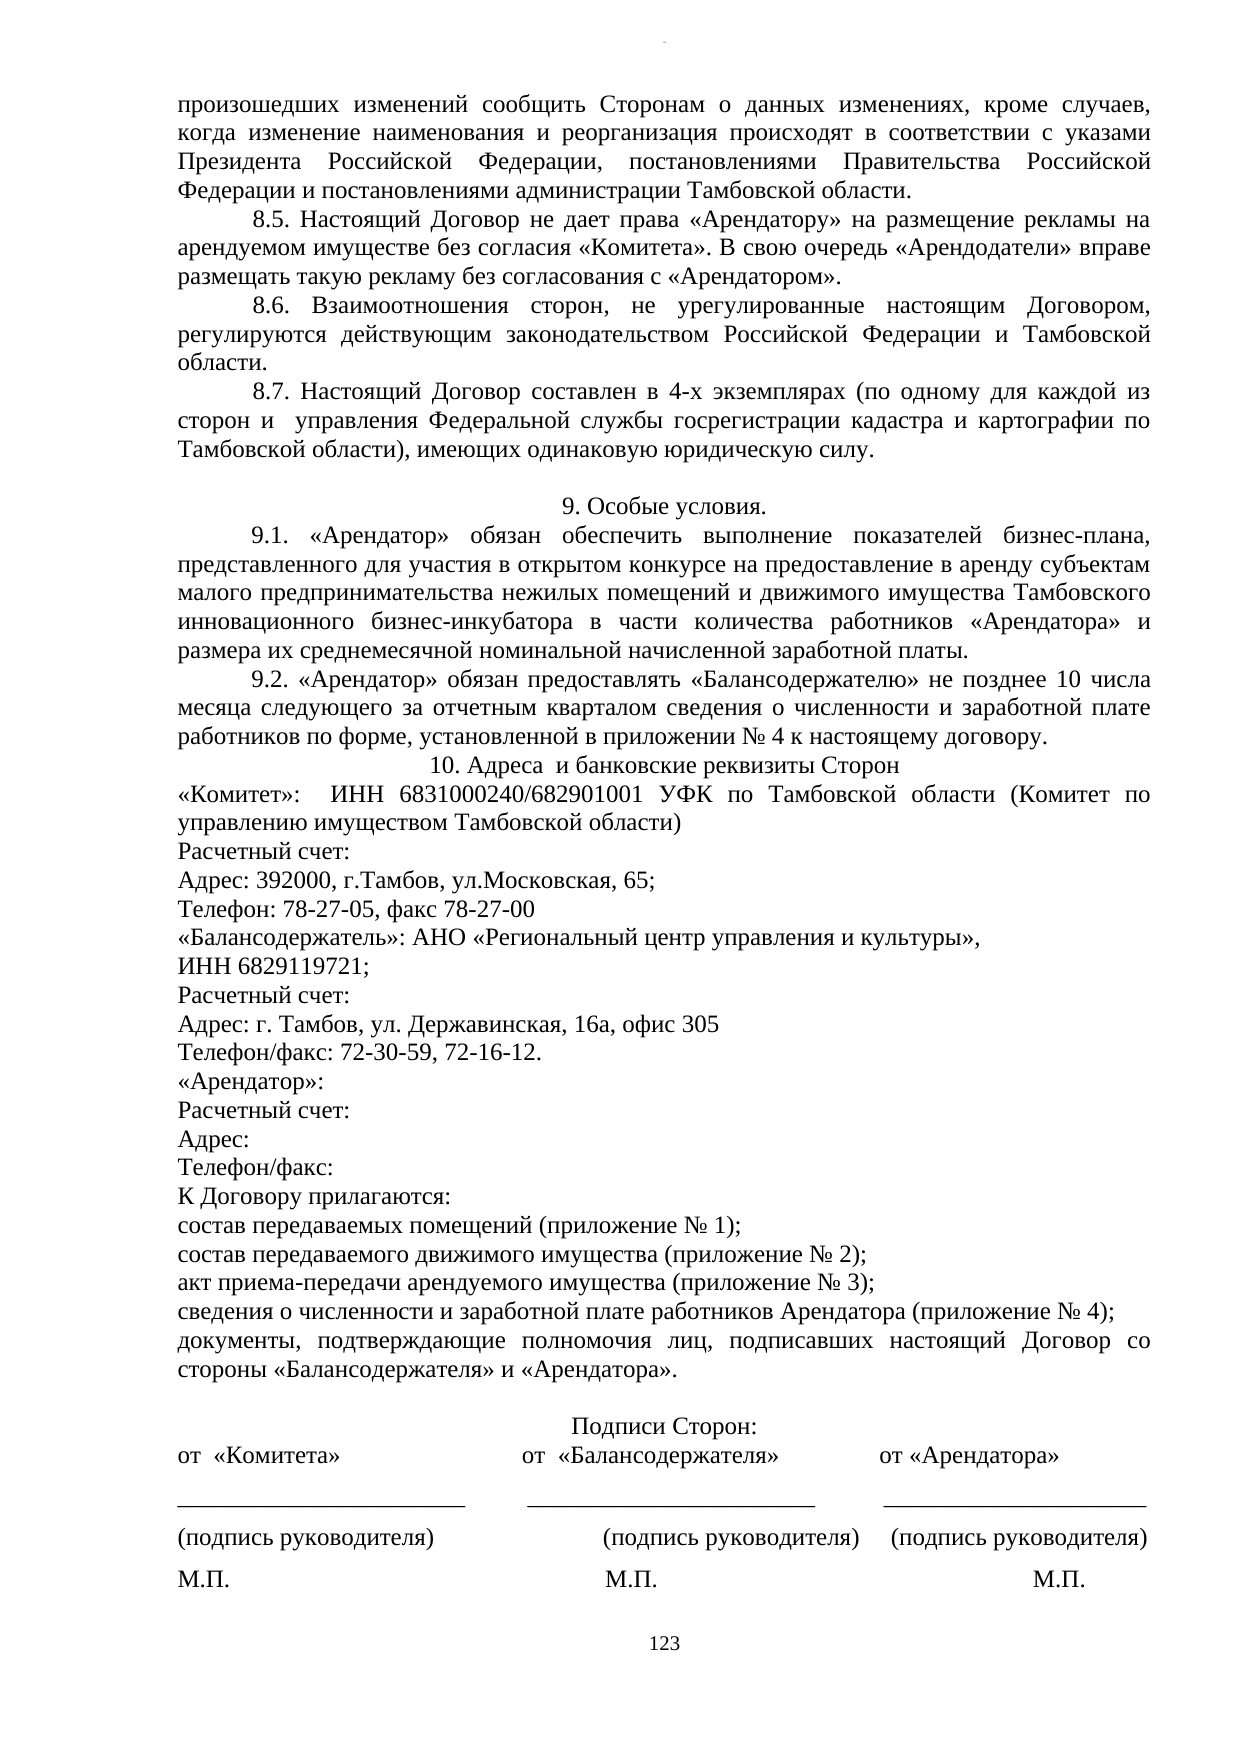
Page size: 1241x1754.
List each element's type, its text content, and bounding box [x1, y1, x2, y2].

text «Балансодержатель»: АНО «Региональный центр управления и культуры», [177, 922, 1152, 951]
text Телефон/факс: [177, 1152, 1152, 1181]
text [177, 89, 1152, 204]
text (подпись руководителя) (подпись руководителя) (подпись руководителя) [177, 1522, 1152, 1551]
text 8.7. Настоящий Договор составлен в 4-х экземплярах (по одному для каждой из сторон и управления Федеральной службы госрегистрации кадастра и картографии по Тамбовской области), имеющих одинаковую юридическую силу. [177, 376, 1152, 462]
text акт приема-передачи арендуемого имущества (приложение № 3); [177, 1267, 1152, 1296]
text Расчетный счет: [177, 836, 1152, 865]
text К Договору прилагаются: [177, 1181, 1152, 1210]
text Телефон: 78-27-05, факс 78-27-00 [177, 894, 1152, 922]
text «Комитет»: ИНН 6831000240/682901001 УФК по Тамбовской области (Комитет по управлению имуществом Тамбовской области) [177, 779, 1152, 836]
text Адрес: г. Тамбов, ул. Державинская, 16а, офис 305 [177, 1009, 1152, 1037]
text от «Комитета» от «Балансодержателя» от «Арендатора» [177, 1440, 1152, 1469]
text 8.5. Настоящий Договор не дает права «Арендатору» на размещение рекламы на арендуемом имуществе без согласия «Комитета». В свою очередь «Арендодатели» вправе размещать такую рекламу без согласования с «Арендатором». [177, 204, 1152, 290]
text сведения о численности и заработной плате работников Арендатора (приложение № 4); [177, 1296, 1152, 1325]
text 8.6. Взаимоотношения сторон, не урегулированные настоящим Договором, регулируются действующим законодательством Российской Федерации и Тамбовской области. [177, 290, 1152, 376]
text Подписи Сторон: [177, 1411, 1152, 1440]
text М.П. М.П. М.П. [177, 1564, 1152, 1592]
text Телефон/факс: 72-30-59, 72-16-12. [177, 1037, 1152, 1066]
text Адрес: 392000, г.Тамбов, ул.Московская, 65; [177, 865, 1152, 894]
text 10. Адреса и банковские реквизиты Сторон [177, 750, 1152, 779]
text Расчетный счет: [177, 1095, 1152, 1124]
text _______________________ _______________________ _____________________ [177, 1481, 1152, 1510]
text Расчетный счет: [177, 980, 1152, 1009]
text документы, подтверждающие полномочия лиц, подписавших настоящий Договор со стороны «Балансодержателя» и «Арендатора». [177, 1325, 1152, 1382]
text состав передаваемых помещений (приложение № 1); [177, 1210, 1152, 1239]
text состав передаваемого движимого имущества (приложение № 2); [177, 1239, 1152, 1267]
text 9. Особые условия. [177, 491, 1152, 520]
text 9.2. «Арендатор» обязан предоставлять «Балансодержателю» не позднее 10 числа месяца следующего за отчетным кварталом сведения о численности и заработной плате работников по форме, установленной в приложении № 4 к настоящему договору. [177, 664, 1152, 750]
text Адрес: [177, 1124, 1152, 1152]
text ИНН 6829119721; [177, 951, 1152, 980]
text «Арендатор»: [177, 1066, 1152, 1095]
text 9.1. «Арендатор» обязан обеспечить выполнение показателей бизнес-плана, представленного для участия в открытом конкурсе на предоставление в аренду субъектам малого предпринимательства нежилых помещений и движимого имущества Тамбовского инновационного бизнес-инкубатора в части количества работников «Арендатора» и размера их среднемесячной номинальной начисленной заработной платы. [177, 520, 1152, 664]
